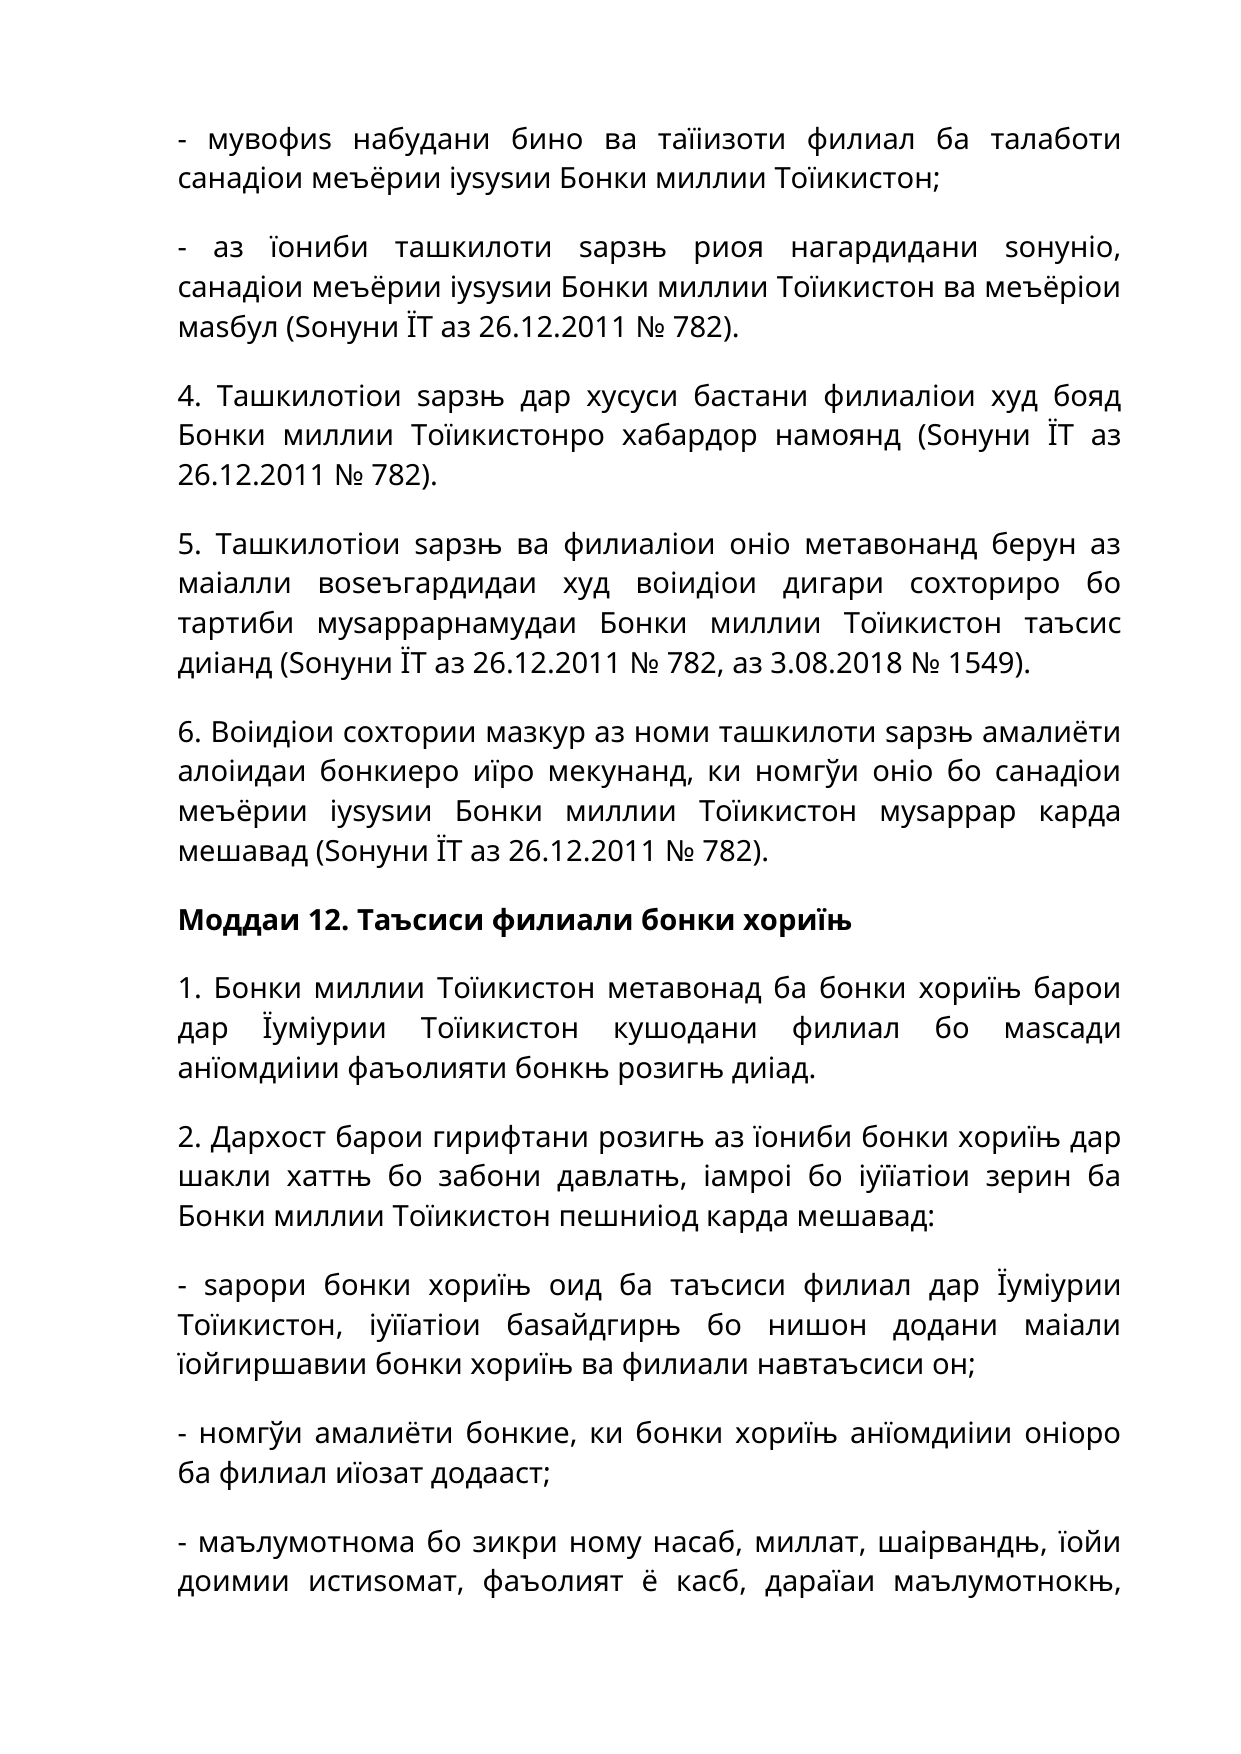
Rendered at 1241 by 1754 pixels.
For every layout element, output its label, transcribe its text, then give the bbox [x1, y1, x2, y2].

text 2. Дархост барои гирифтани розигњ аз їониби бонки хориїњ дар шакли хаттњ бо забони давлатњ, іамроі бо іуїїатіои зерин ба Бонки миллии Тоїикистон пешниіод карда мешавад: [177, 1116, 1122, 1235]
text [177, 1521, 1122, 1600]
text 6. Воіидіои сохтории мазкур аз номи ташкилоти ѕарзњ амалиёти алоіидаи бонкиеро иїро мекунанд, ки номгўи оніо бо санадіои меъёрии іуѕуѕии Бонки миллии Тоїикистон муѕаррар карда мешавад (Ѕонуни ЇТ аз 26.12.2011 № 782). [177, 711, 1122, 870]
text - аз їониби ташкилоти ѕарзњ риоя нагардидани ѕонуніо, санадіои меъёрии іуѕуѕии Бонки миллии Тоїикистон ва меъёріои маѕбул (Ѕонуни ЇТ аз 26.12.2011 № 782). [177, 227, 1122, 346]
text Моддаи 12. Таъсиси филиали бонки хориїњ [177, 899, 1122, 939]
text 4. Ташкилотіои ѕарзњ дар хусуси бастани филиаліои худ бояд Бонки миллии Тоїикистонро хабардор намоянд (Ѕонуни ЇТ аз 26.12.2011 № 782). [177, 375, 1122, 494]
text - ѕарори бонки хориїњ оид ба таъсиси филиал дар Їуміурии Тоїикистон, іуїїатіои баѕайдгирњ бо нишон додани маіали їойгиршавии бонки хориїњ ва филиали навтаъсиси он; [177, 1264, 1122, 1383]
text 1. Бонки миллии Тоїикистон метавонад ба бонки хориїњ барои дар Їуміурии Тоїикистон кушодани филиал бо маѕсади анїомдиіии фаъолияти бонкњ розигњ диіад. [177, 968, 1122, 1087]
text 5. Ташкилотіои ѕарзњ ва филиаліои оніо метавонанд берун аз маіалли воѕеъгардидаи худ воіидіои дигари сохториро бо тартиби муѕаррарнамудаи Бонки миллии Тоїикистон таъсис диіанд (Ѕонуни ЇТ аз 26.12.2011 № 782, аз 3.08.2018 № 1549). [177, 523, 1122, 682]
text - номгўи амалиёти бонкие, ки бонки хориїњ анїомдиіии оніоро ба филиал иїозат додааст; [177, 1412, 1122, 1492]
text - мувофиѕ набудани бино ва таїіизоти филиал ба талаботи санадіои меъёрии іуѕуѕии Бонки миллии Тоїикистон; [177, 118, 1122, 197]
